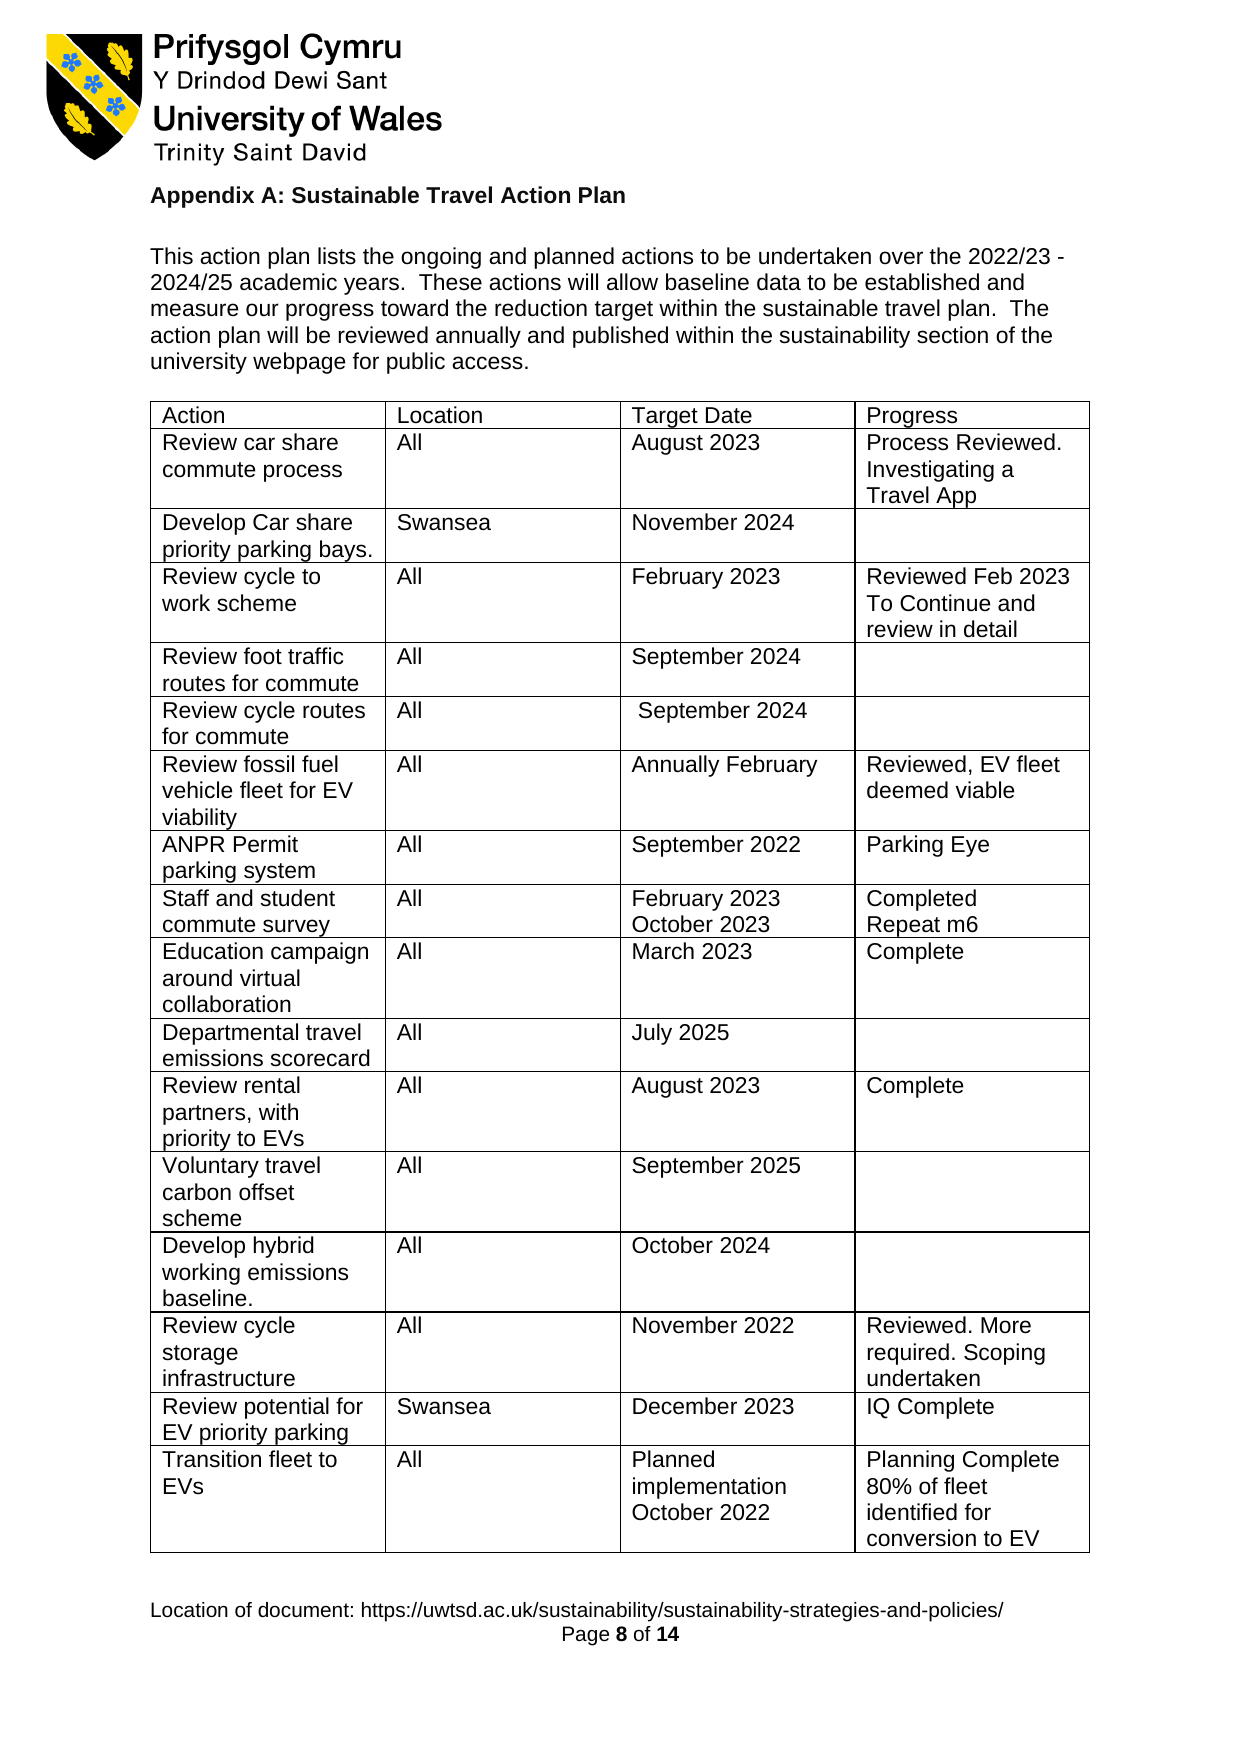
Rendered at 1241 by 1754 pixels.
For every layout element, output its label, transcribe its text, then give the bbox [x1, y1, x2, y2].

table_cell All [386, 697, 620, 750]
table_cell Parking Eye [856, 831, 1089, 883]
table_cell [856, 509, 1089, 562]
table_cell November 2022 [621, 1313, 854, 1392]
table_cell All [386, 938, 620, 1017]
table_cell Annually February [621, 751, 854, 830]
table_cell February 2023 October 2023 [621, 885, 854, 937]
table_cell July 2025 [621, 1019, 854, 1071]
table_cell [621, 1446, 854, 1552]
table_cell Departmental travel emissions scorecard [151, 1019, 385, 1071]
table_cell Review cycle to work scheme [151, 563, 385, 642]
table_cell Voluntary travel carbon offset scheme [151, 1152, 385, 1231]
table_cell All [386, 563, 620, 642]
table_cell Reviewed. More required. Scoping undertaken [856, 1313, 1089, 1392]
table_cell All [386, 643, 620, 696]
table_cell [856, 1019, 1089, 1071]
table_cell All [386, 1313, 620, 1392]
table_cell Reviewed, EV fleet deemed viable [856, 751, 1089, 830]
table_cell March 2023 [621, 938, 854, 1017]
table_cell February 2023 [621, 563, 854, 642]
table_cell [856, 1152, 1089, 1231]
table_cell October 2024 [621, 1233, 854, 1311]
table_cell Review cycle routes for commute [151, 697, 385, 750]
table_cell August 2023 [621, 1072, 854, 1151]
table_cell Reviewed Feb 2023 To Continue and review in detail [856, 563, 1089, 642]
table_cell Develop Car share priority parking bays. [151, 509, 385, 562]
table_cell All [386, 1152, 620, 1231]
table_cell Staff and student commute survey [151, 885, 385, 937]
table_cell Review cycle storage infrastructure [151, 1313, 385, 1392]
subtitle Appendix A: Sustainable Travel Action Plan [150, 182, 1084, 209]
table_cell Review car share commute process [151, 429, 385, 508]
table_cell Complete [856, 938, 1089, 1017]
table_cell Develop hybrid working emissions baseline. [151, 1233, 385, 1311]
table_cell September 2025 [621, 1152, 854, 1231]
table_cell All [386, 1233, 620, 1311]
table_cell Review fossil fuel vehicle fleet for EV viability [151, 751, 385, 830]
table_cell All [386, 1446, 620, 1552]
table_cell September 2022 [621, 831, 854, 883]
table_cell September 2024 [621, 697, 854, 750]
table_cell All [386, 429, 620, 508]
table_cell September 2024 [621, 643, 854, 696]
table_header Target Date [621, 402, 854, 428]
table_cell Completed Repeat m6 [856, 885, 1089, 937]
table_cell All [386, 885, 620, 937]
table_cell All [386, 831, 620, 883]
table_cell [151, 1446, 385, 1552]
table_cell [856, 643, 1089, 696]
table_cell Education campaign around virtual collaboration [151, 938, 385, 1017]
table_cell August 2023 [621, 429, 854, 508]
table_cell All [386, 1072, 620, 1151]
table_cell Review rental partners, with priority to EVs [151, 1072, 385, 1151]
table_header Location [386, 402, 620, 428]
table_cell November 2024 [621, 509, 854, 562]
table_cell Swansea [386, 509, 620, 562]
table_cell All [386, 751, 620, 830]
table_cell Process Reviewed. Investigating a Travel App [856, 429, 1089, 508]
table_cell December 2023 [621, 1393, 854, 1445]
table_header Action [151, 402, 385, 428]
picture [38, 18, 447, 183]
text This action plan lists the ongoing and planned actions to be undertaken over the 2022/23 - 2024/25 academic years. These actions will allow baseline data to be established and measure our progress toward the reduction target within the sustainable travel plan. The action plan will be reviewed annually and published within the sustainability section of the university webpage for public access. [150, 243, 1090, 374]
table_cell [856, 1446, 1089, 1552]
table_cell Review potential for EV priority parking [151, 1393, 385, 1445]
table_header Progress [856, 402, 1089, 428]
table_cell [856, 697, 1089, 750]
table_cell ANPR Permit parking system [151, 831, 385, 883]
table_cell Complete [856, 1072, 1089, 1151]
table_cell IQ Complete [856, 1393, 1089, 1445]
table_cell Swansea [386, 1393, 620, 1445]
table_cell Review foot traffic routes for commute [151, 643, 385, 696]
table_cell All [386, 1019, 620, 1071]
table_cell [856, 1233, 1089, 1311]
